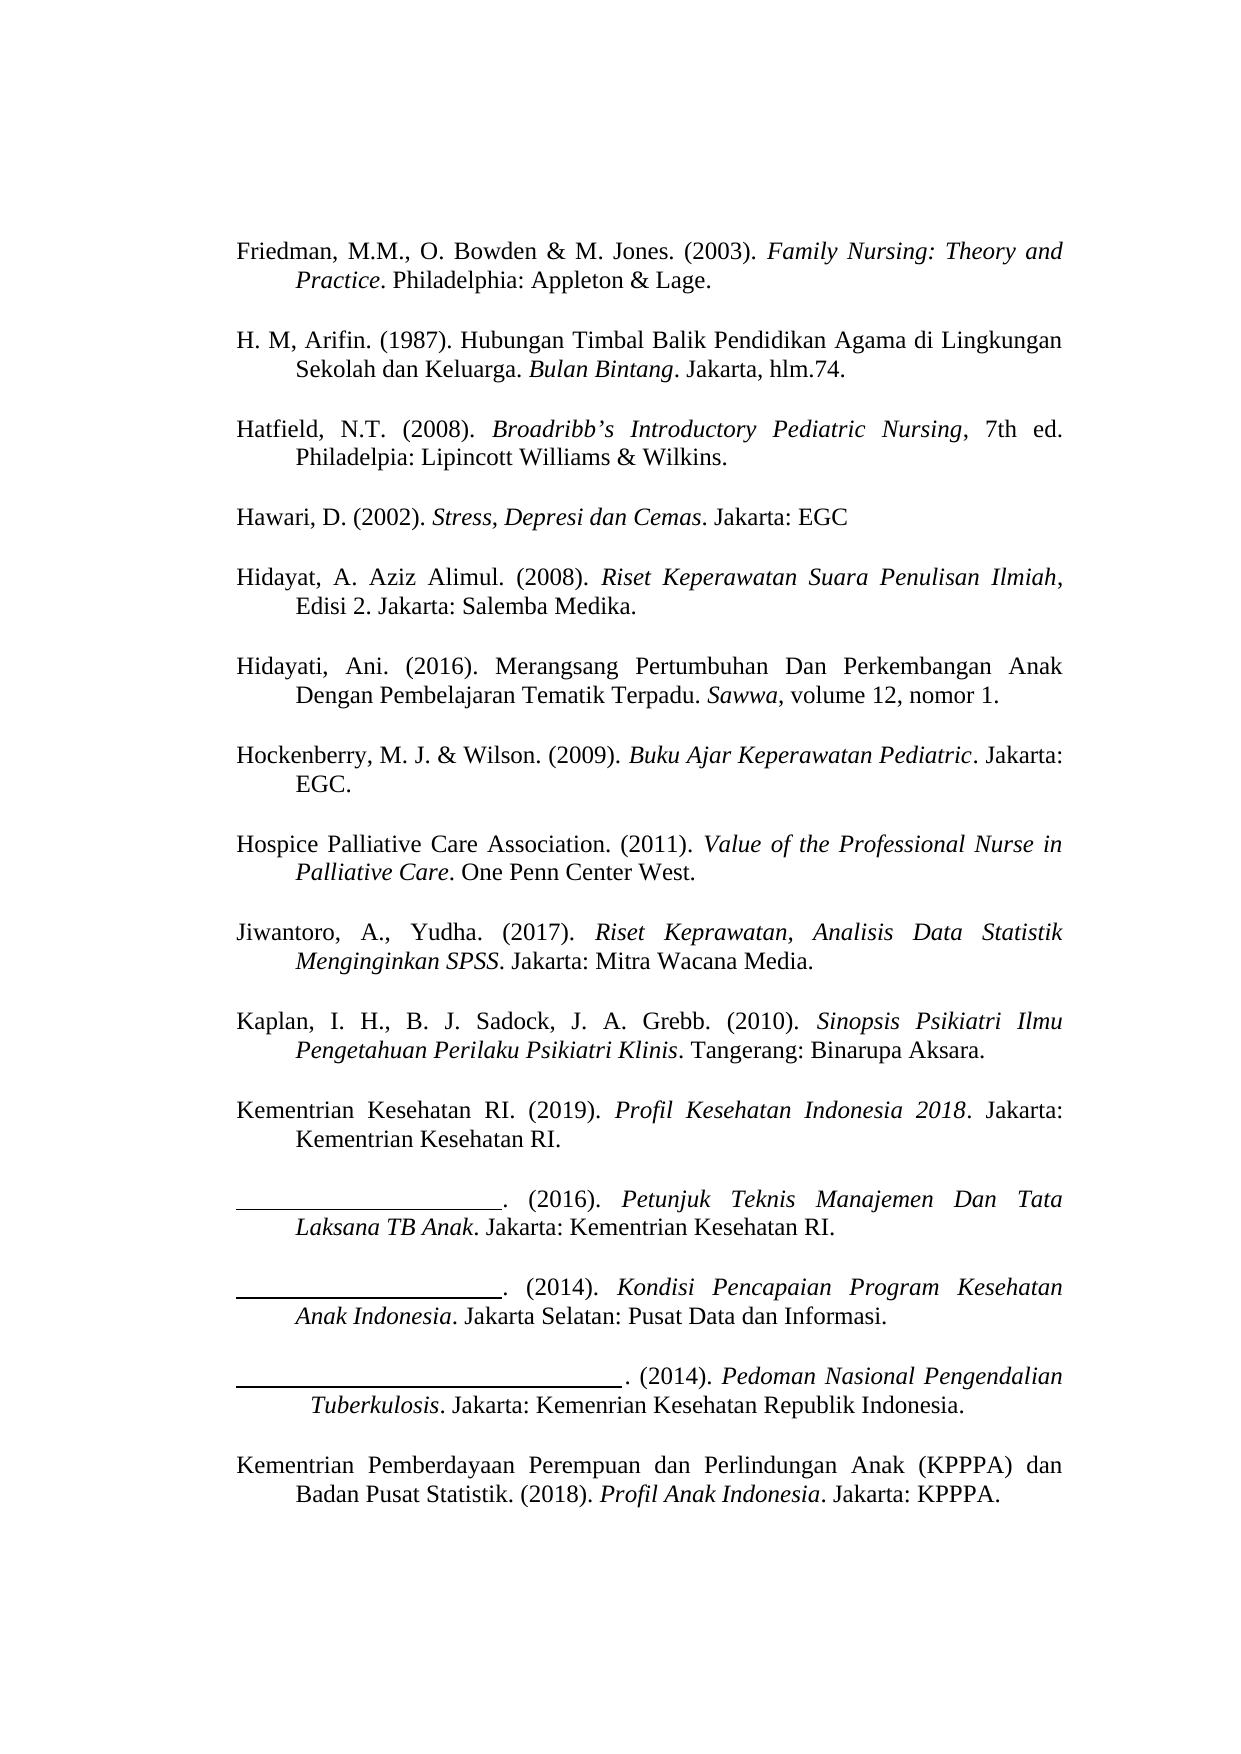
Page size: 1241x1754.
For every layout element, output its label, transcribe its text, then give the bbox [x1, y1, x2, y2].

text Jiwantoro, A., Yudha. (2017). Riset Keprawatan, Analisis Data Statistik Menginginkan SPSS. Jakarta: Mitra Wacana Media. [236, 917, 1063, 975]
text Hospice Palliative Care Association. (2011). Value of the Professional Nurse in Palliative Care. One Penn Center West. [236, 829, 1063, 886]
text Friedman, M.M., O. Bowden & M. Jones. (2003). Family Nursing: Theory and Practice. Philadelphia: Appleton & Lage. [236, 236, 1063, 294]
text Hatfield, N.T. (2008). Broadribb’s Introductory Pediatric Nursing, 7th ed. Philadelpia: Lipincott Williams & Wilkins. [236, 414, 1063, 471]
text Kementrian Kesehatan RI. (2019). Profil Kesehatan Indonesia 2018. Jakarta: Kementrian Kesehatan RI. [236, 1095, 1063, 1152]
text Kementrian Pemberdayaan Perempuan dan Perlindungan Anak (KPPPA) dan Badan Pusat Statistik. (2018). Profil Anak Indonesia. Jakarta: KPPPA. [236, 1450, 1063, 1507]
text Hawari, D. (2002). Stress, Depresi dan Cemas. Jakarta: EGC [236, 502, 1063, 531]
text . (2014). Pedoman Nasional Pengendalian Tuberkulosis. Jakarta: Kemenrian Kesehatan Republik Indonesia. [236, 1361, 1063, 1419]
text Kaplan, I. H., B. J. Sadock, J. A. Grebb. (2010). Sinopsis Psikiatri Ilmu Pengetahuan Perilaku Psikiatri Klinis. Tangerang: Binarupa Aksara. [236, 1006, 1063, 1064]
text Hidayati, Ani. (2016). Merangsang Pertumbuhan Dan Perkembangan Anak Dengan Pembelajaran Tematik Terpadu. Sawwa, volume 12, nomor 1. [236, 651, 1063, 709]
text H. M, Arifin. (1987). Hubungan Timbal Balik Pendidikan Agama di Lingkungan Sekolah dan Keluarga. Bulan Bintang. Jakarta, hlm.74. [236, 325, 1063, 382]
text Hockenberry, M. J. & Wilson. (2009). Buku Ajar Keperawatan Pediatric. Jakarta: EGC. [236, 740, 1063, 797]
text . (2016). Petunjuk Teknis Manajemen Dan Tata Laksana TB Anak. Jakarta: Kementrian Kesehatan RI. [236, 1184, 1063, 1241]
text Hidayat, A. Aziz Alimul. (2008). Riset Keperawatan Suara Penulisan Ilmiah, Edisi 2. Jakarta: Salemba Medika. [236, 562, 1063, 620]
text . (2014). Kondisi Pencapaian Program Kesehatan Anak Indonesia. Jakarta Selatan: Pusat Data dan Informasi. [236, 1272, 1063, 1330]
